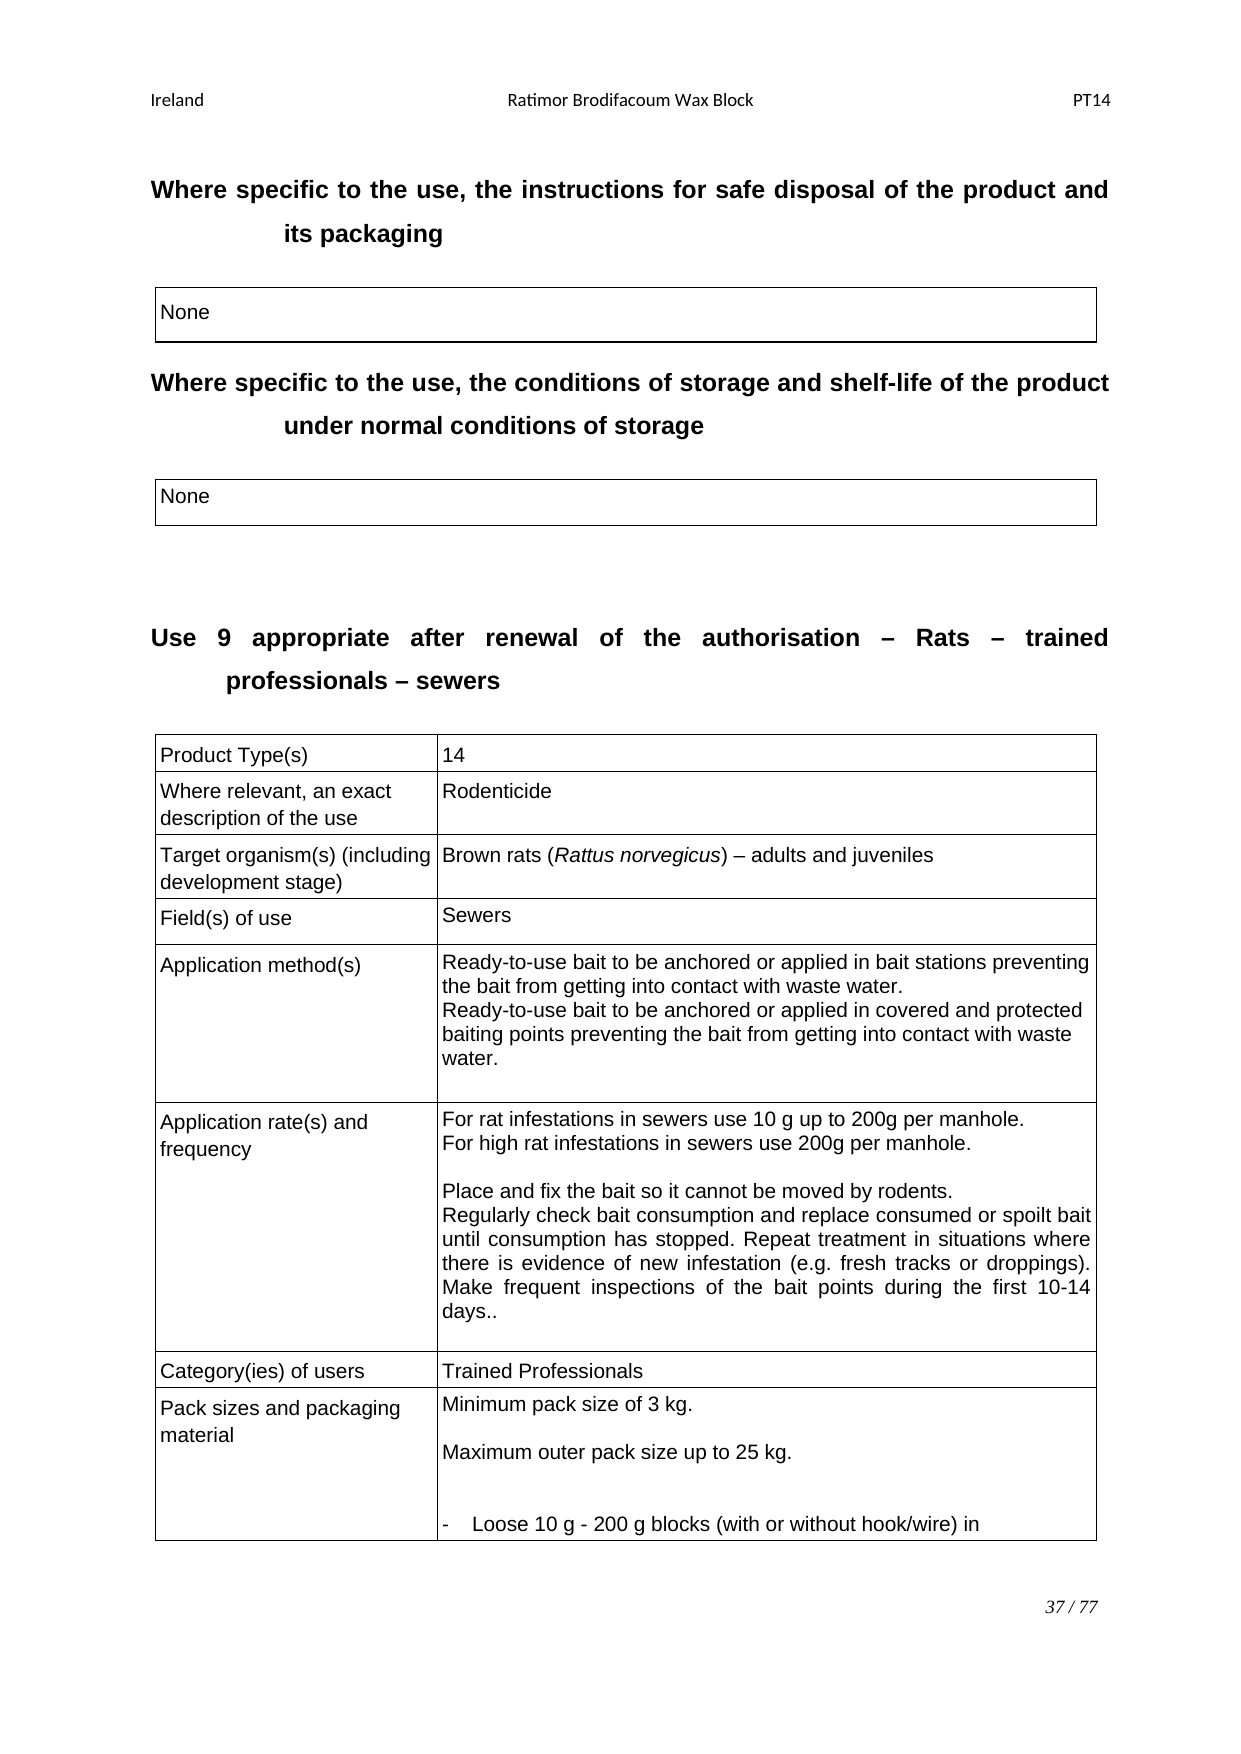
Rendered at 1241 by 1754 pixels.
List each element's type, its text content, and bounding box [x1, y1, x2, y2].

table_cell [438, 1388, 1096, 1540]
table_cell Target organism(s) (including development stage) [156, 835, 437, 898]
table_cell Ready-to-use bait to be anchored or applied in bait stations preventing the bait from getting into contact with waste water. Ready-to-use bait to be anchored or applied in covered and protected baiting points preventing the bait from getting into contact with waste water. [438, 945, 1096, 1102]
table_header Product Type(s) [156, 735, 437, 771]
table_cell Where relevant, an exact description of the use [156, 772, 437, 834]
table_header None [156, 288, 1096, 341]
table_cell Sewers [438, 899, 1096, 944]
table_header 14 [438, 735, 1096, 771]
table_cell Rodenticide [438, 772, 1096, 834]
list Use 9 appropriate after renewal of the authorisation – Rats – trained professionals – sewers [151, 623, 1110, 695]
table_cell Category(ies) of users [156, 1352, 437, 1387]
table_cell Application rate(s) and frequency [156, 1103, 437, 1351]
table_cell Brown rats (Rattus norvegicus) – adults and juveniles [438, 835, 1096, 898]
table_cell Application method(s) [156, 945, 437, 1102]
table_cell For rat infestations in sewers use 10 g up to 200g per manhole. For high rat infestations in sewers use 200g per manhole. Place and fix the bait so it cannot be moved by rodents. Regularly check bait consumption and replace consumed or spoilt bait until consumption has stopped. Repeat treatment in situations where there is evidence of new infestation (e.g. fresh tracks or droppings). Make frequent inspections of the bait points during the first 10-14 days.. [438, 1103, 1096, 1351]
list Where specific to the use, the instructions for safe disposal of the product and its packaging [151, 175, 1110, 247]
table_header None [156, 480, 1096, 525]
table_cell Field(s) of use [156, 899, 437, 944]
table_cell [156, 1388, 437, 1540]
list Where specific to the use, the conditions of storage and shelf-life of the product under normal conditions of storage [151, 367, 1110, 439]
table_cell Trained Professionals [438, 1352, 1096, 1387]
